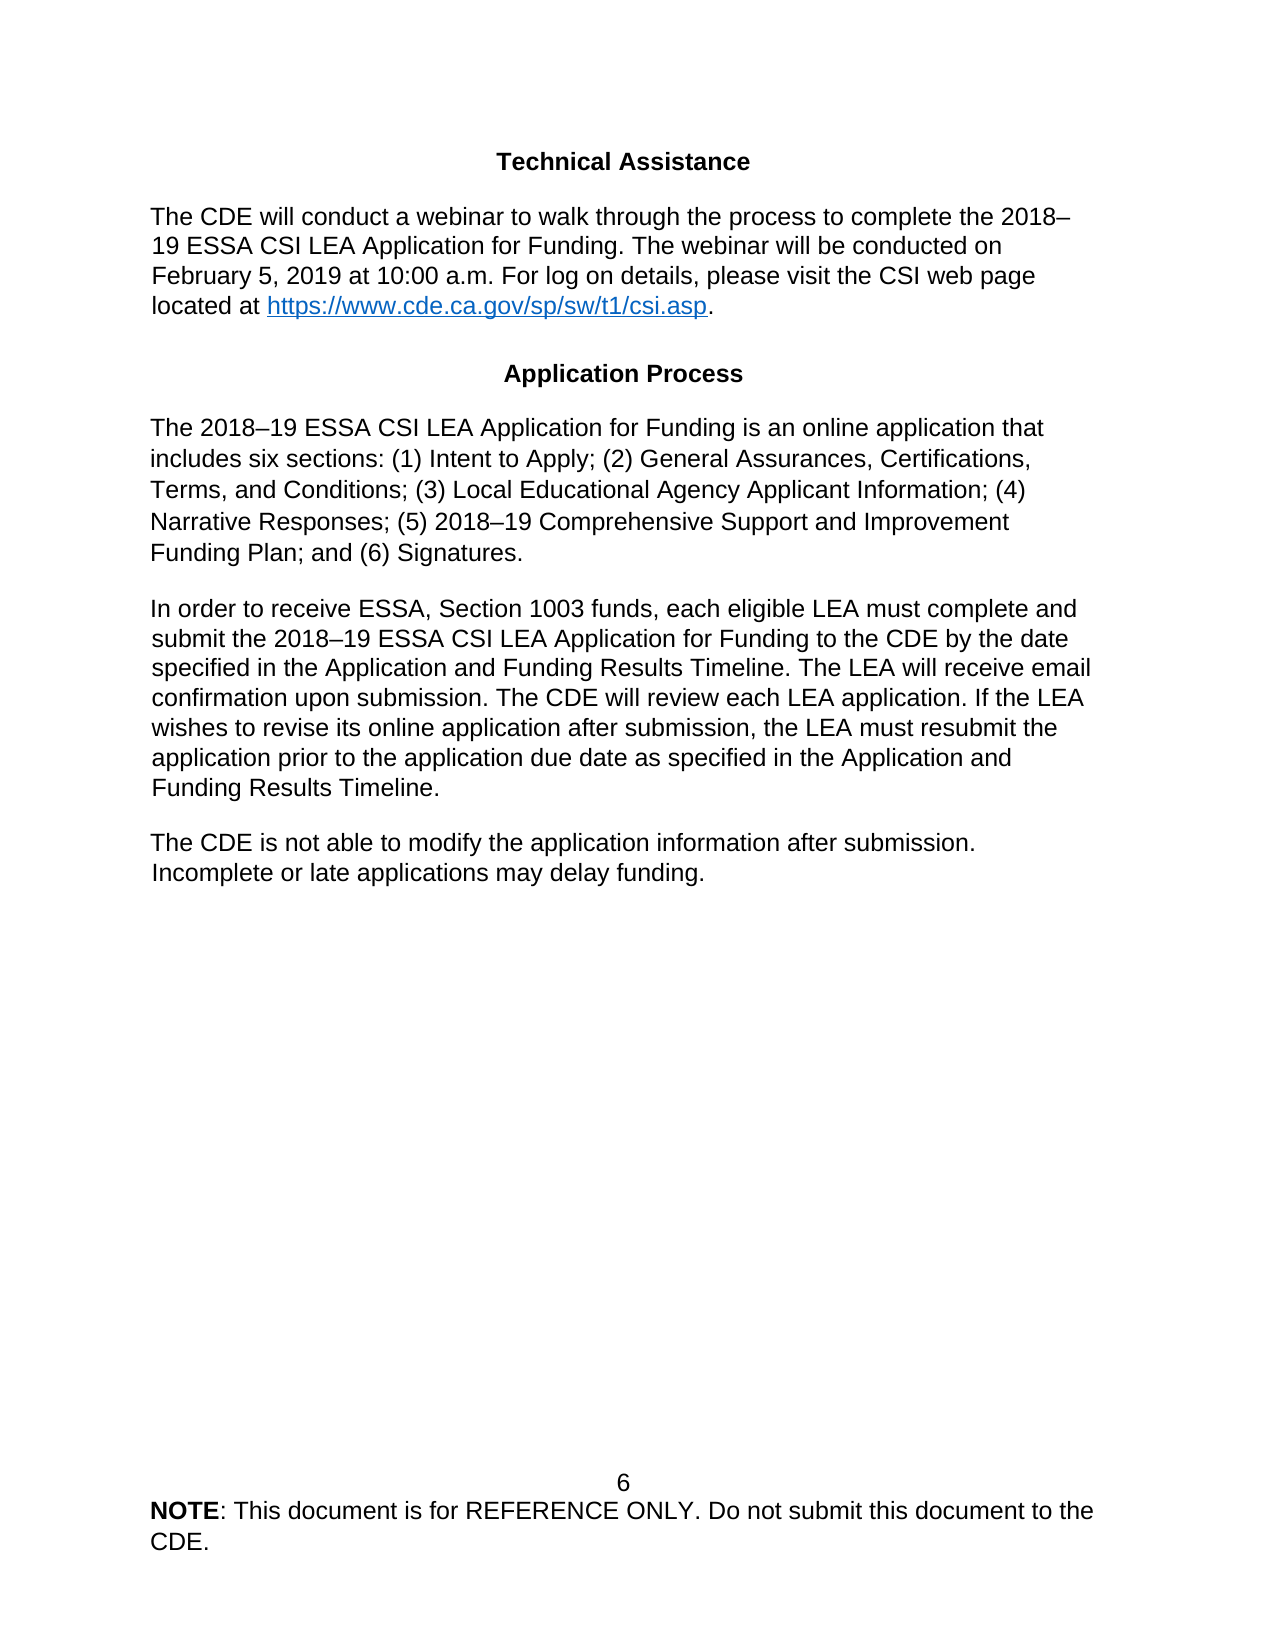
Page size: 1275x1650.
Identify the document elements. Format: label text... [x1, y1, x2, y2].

subtitle Technical Assistance [150, 147, 1097, 175]
text The 2018–19 ESSA CSI LEA Application for Funding is an online application that includes six sections: (1) Intent to Apply; (2) General Assurances, Certifications, Terms, and Conditions; (3) Local Educational Agency Applicant Information; (4) Narrative Responses; (5) 2018–19 Comprehensive Support and Improvement Funding Plan; and (6) Signatures. [150, 413, 1097, 566]
subtitle Application Process [150, 358, 1097, 387]
text In order to receive ESSA, Section 1003 funds, each eligible LEA must complete and submit the 2018–19 ESSA CSI LEA Application for Funding to the CDE by the date specified in the Application and Funding Results Timeline. The LEA will receive email confirmation upon submission. The CDE will review each LEA application. If the LEA wishes to revise its online application after submission, the LEA must resubmit the application prior to the application due date as specified in the Application and Funding Results Timeline. [150, 594, 1097, 802]
text The CDE will conduct a webinar to walk through the process to complete the 2018–19 ESSA CSI LEA Application for Funding. The webinar will be conducted on February 5, 2019 at 10:00 a.m. For log on details, please visit the CSI web page located at https://www.cde.ca.gov/sp/sw/t1/csi.asp. [150, 201, 1097, 320]
text The CDE is not able to modify the application information after submission. Incomplete or late applications may delay funding. [150, 828, 1097, 887]
